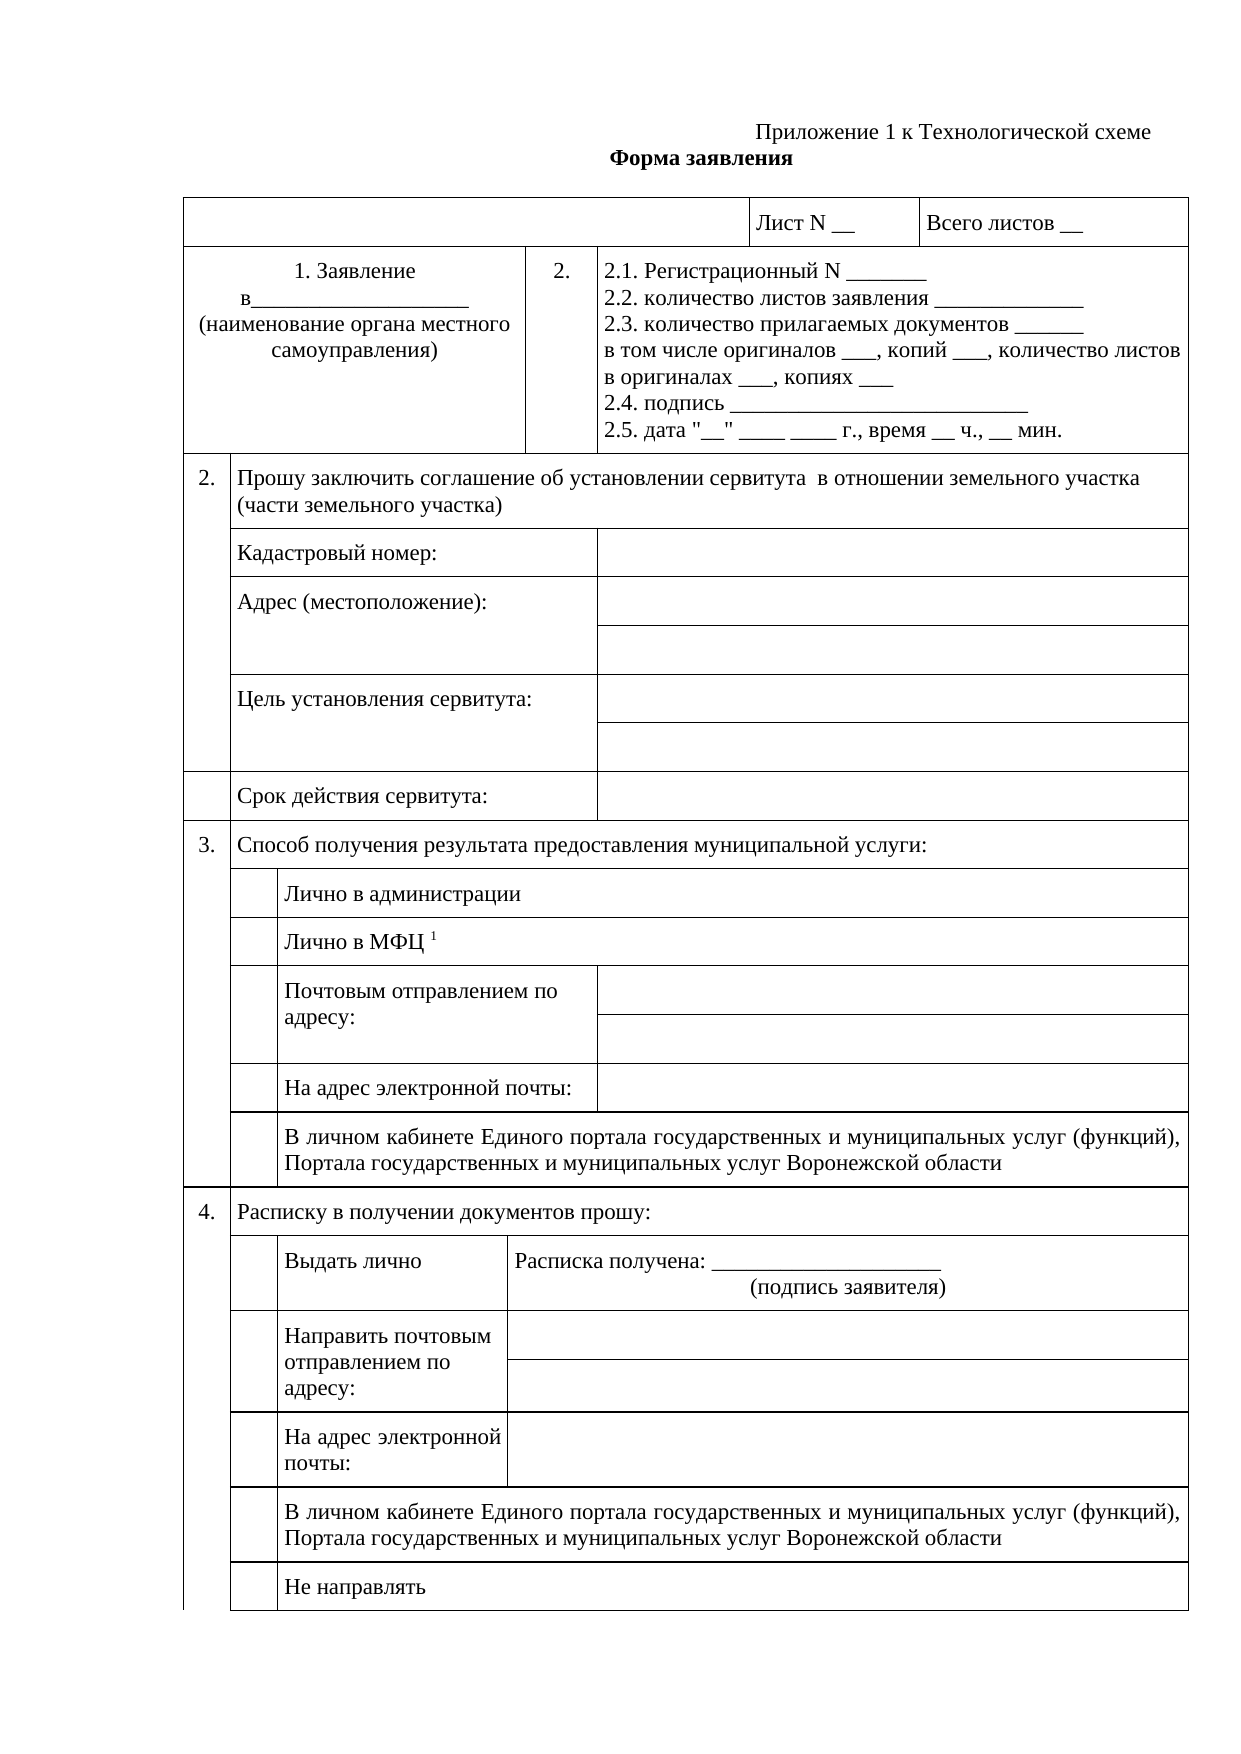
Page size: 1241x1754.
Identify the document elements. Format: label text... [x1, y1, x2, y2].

table_cell 2.1. Регистрационный N _______ 2.2. количество листов заявления _____________ 2.3. количество прилагаемых документов ______ в том числе оригиналов ___, копий ___, количество листов в оригиналах ___, копиях ___ 2.4. подпись __________________________ 2.5. дата "__" ____ ____ г., время __ ч., __ мин. [598, 247, 1188, 453]
table_cell 4. [184, 1188, 230, 1610]
table_cell Расписку в получении документов прошу: [231, 1188, 1188, 1235]
table_cell Прошу заключить соглашение об установлении сервитута в отношении земельного участка (части земельного участка) [231, 454, 1188, 528]
table_cell [231, 1064, 277, 1111]
table_cell Срок действия сервитута: [231, 772, 597, 819]
table_cell Направить почтовым отправлением по адресу: [278, 1311, 507, 1411]
table_cell 1. Заявление в___________________ (наименование органа местного самоуправления) [184, 247, 525, 453]
table_cell Цель установления сервитута: [231, 675, 597, 771]
table_cell [231, 1113, 277, 1186]
table_cell Лично в МФЦ 1 [278, 918, 1188, 965]
subtitle Приложение 1 к Технологической схеме [177, 118, 1152, 144]
table_cell Способ получения результата предоставления муниципальной услуги: [231, 821, 1188, 868]
table_cell Выдать лично [278, 1236, 507, 1310]
table_cell На адрес электронной почты: [278, 1413, 507, 1486]
table_cell [231, 1311, 277, 1411]
table_cell [508, 1413, 1188, 1486]
table_cell [598, 1015, 1188, 1063]
table_cell [598, 772, 1188, 819]
table_cell [231, 1563, 277, 1610]
table_header Лист N __ [750, 198, 919, 246]
table_header [184, 198, 749, 246]
table_cell [598, 675, 1188, 722]
table_header Всего листов __ [920, 198, 1188, 246]
table_cell [231, 1488, 277, 1561]
table_cell В личном кабинете Единого портала государственных и муниципальных услуг (функций), Портала государственных и муниципальных услуг Воронежской области [278, 1113, 1188, 1186]
table_cell [184, 772, 230, 819]
table_cell [231, 918, 277, 965]
table_cell [598, 723, 1188, 771]
table_cell В личном кабинете Единого портала государственных и муниципальных услуг (функций), Портала государственных и муниципальных услуг Воронежской области [278, 1488, 1188, 1561]
table_cell [598, 966, 1188, 1014]
text Форма заявления [177, 144, 1152, 171]
table_cell [231, 1413, 277, 1486]
table_cell Лично в администрации [278, 869, 1188, 917]
table_cell [508, 1311, 1188, 1359]
table_cell Адрес (местоположение): [231, 577, 597, 673]
table_cell [231, 966, 277, 1063]
table_cell [598, 529, 1188, 576]
table_cell [508, 1360, 1188, 1411]
table_cell Кадастровый номер: [231, 529, 597, 576]
table_cell Расписка получена: ____________________ (подпись заявителя) [508, 1236, 1188, 1310]
table_cell Почтовым отправлением по адресу: [278, 966, 597, 1063]
table_cell На адрес электронной почты: [278, 1064, 597, 1111]
table_cell 3. [184, 821, 230, 1186]
table_cell [231, 1236, 277, 1310]
table_cell 2. [526, 247, 597, 453]
table_cell [598, 577, 1188, 625]
table_cell Не направлять [278, 1563, 1188, 1610]
table_cell [598, 626, 1188, 673]
table_cell [231, 869, 277, 917]
table_cell [598, 1064, 1188, 1111]
table_cell 2. [184, 454, 230, 771]
